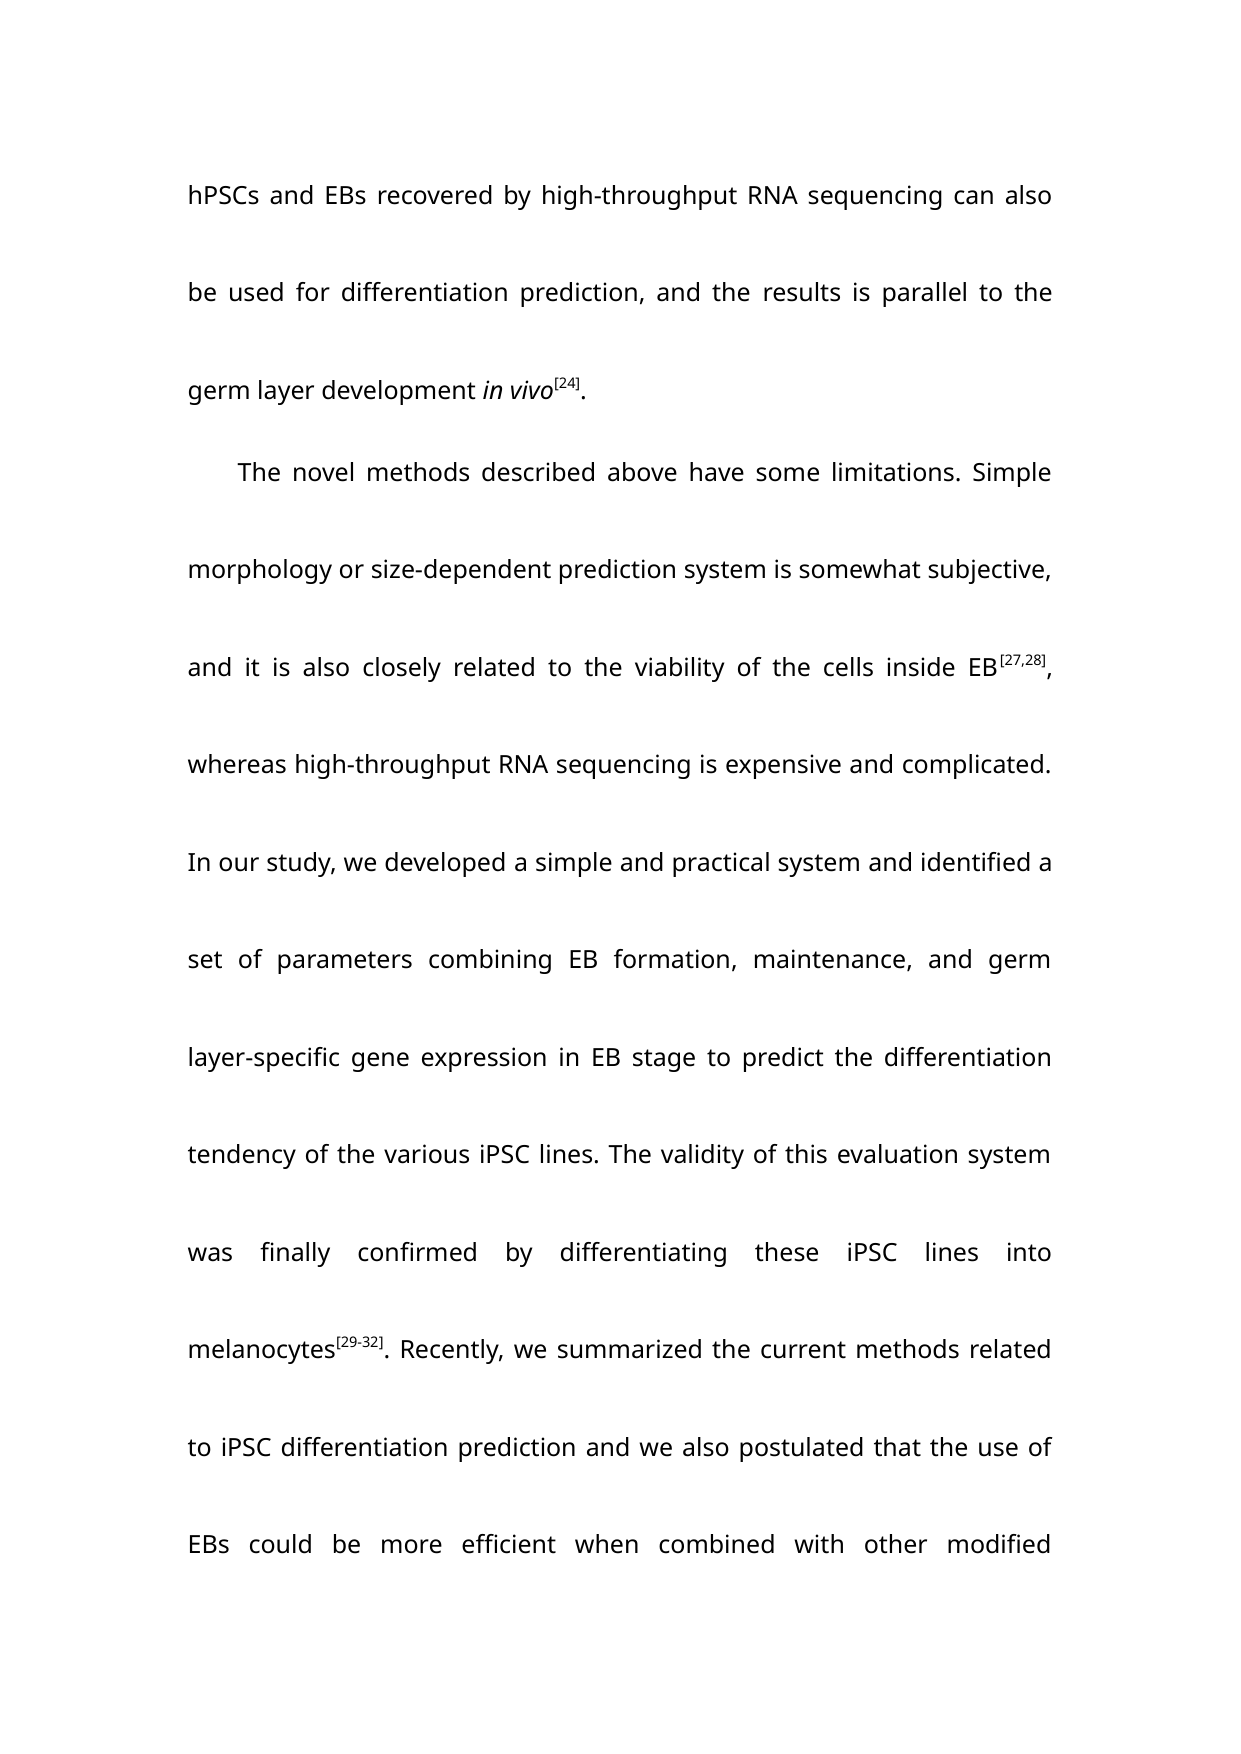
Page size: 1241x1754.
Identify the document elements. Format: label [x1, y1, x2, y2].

text [187, 162, 1053, 422]
text [187, 439, 1053, 1576]
